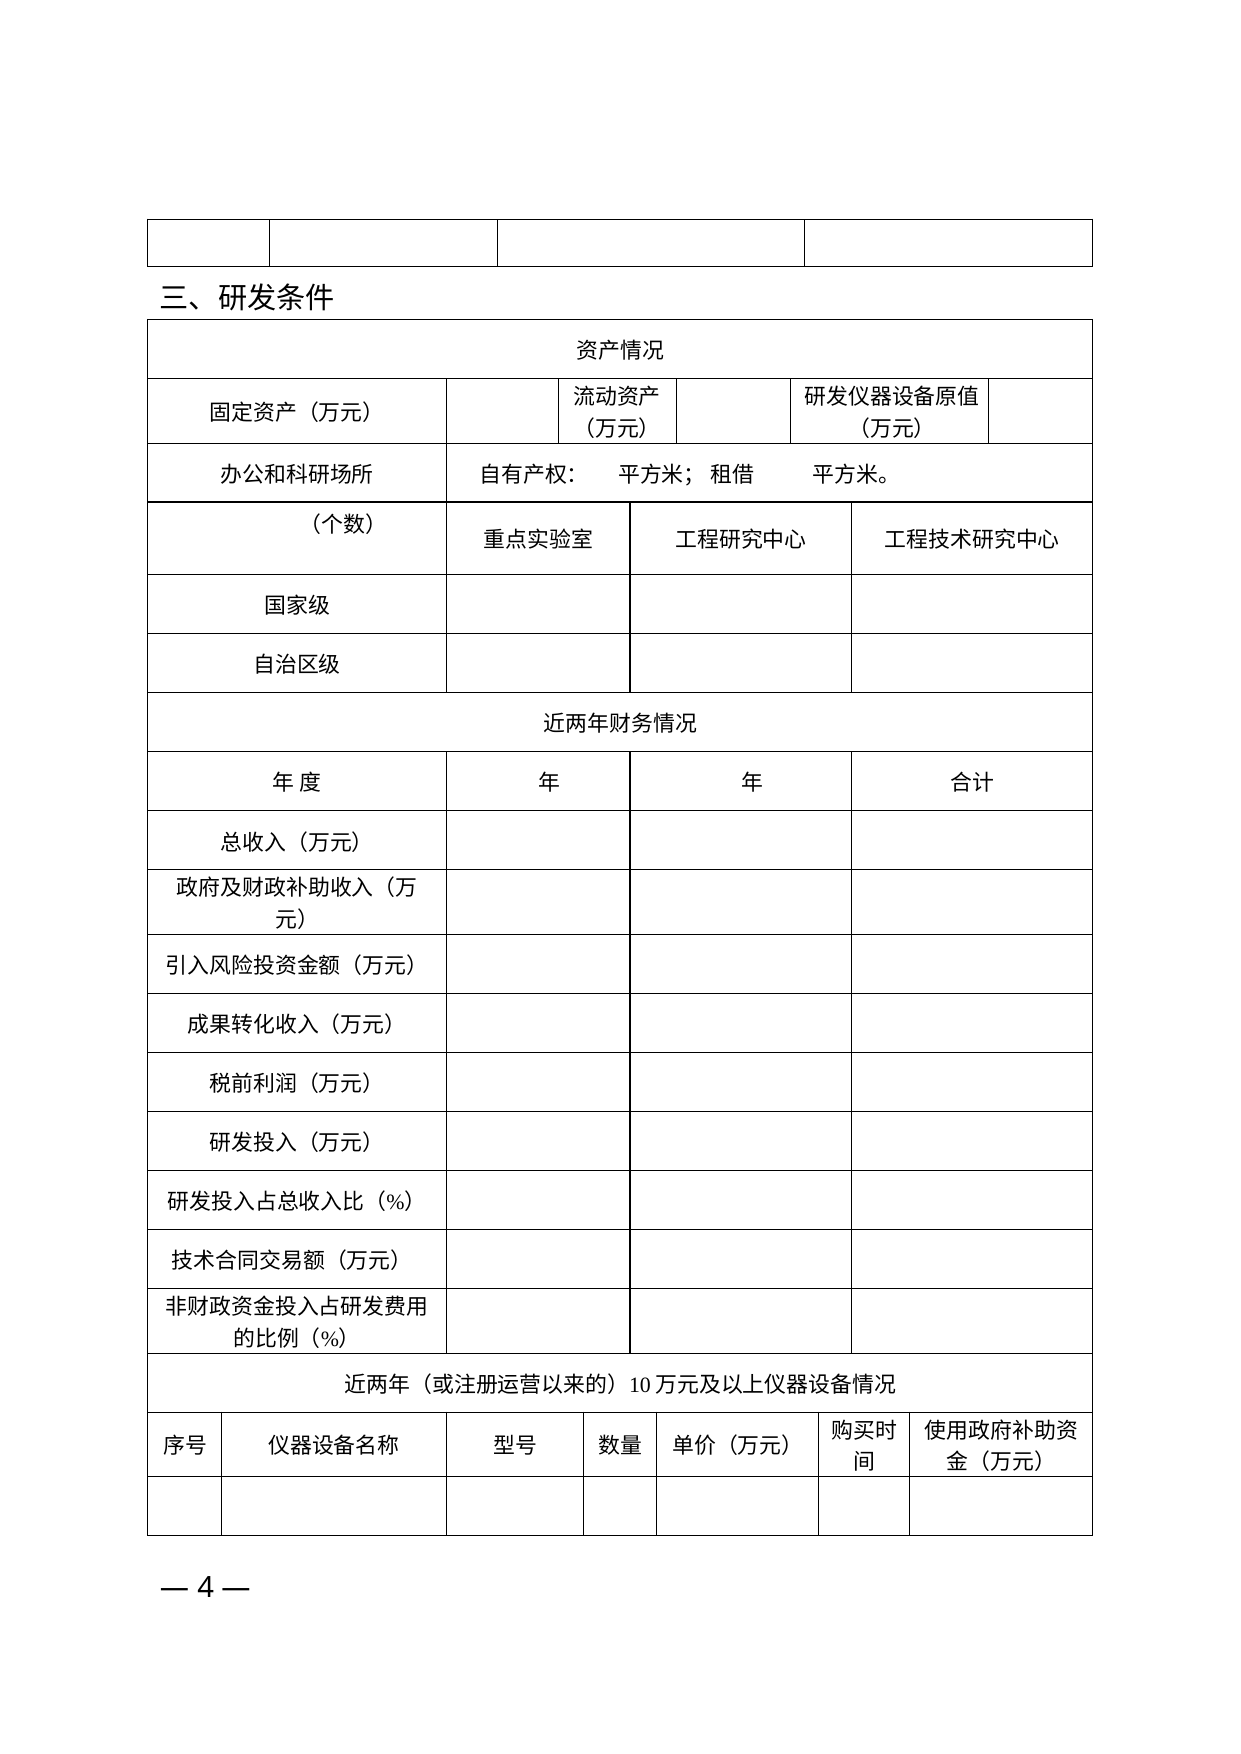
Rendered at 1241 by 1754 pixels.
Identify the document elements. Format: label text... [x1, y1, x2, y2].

table_cell 税前利润（万元） [148, 1053, 446, 1111]
table_cell [989, 379, 1092, 442]
table_cell 成果转化收入（万元） [148, 994, 446, 1052]
table_cell 近两年（或注册运营以来的）10万元及以上仪器设备情况 [148, 1354, 1092, 1412]
table_cell [631, 1112, 851, 1170]
table_cell [657, 1477, 818, 1535]
table_cell [447, 1230, 629, 1288]
table_cell [852, 1112, 1092, 1170]
table_cell 数量 [584, 1413, 656, 1476]
table_cell [148, 1477, 221, 1535]
table_cell [631, 1289, 851, 1352]
table_cell 研发投入占总收入比（%） [148, 1171, 446, 1229]
table_cell [910, 1477, 1092, 1535]
table_cell [852, 1053, 1092, 1111]
table_cell [631, 1230, 851, 1288]
table_cell [852, 634, 1092, 692]
table_cell 自有产权： 平方米； 租借 平方米。 [447, 444, 1092, 501]
table_cell 年 [447, 752, 629, 810]
table_cell [447, 935, 629, 993]
table_cell 型号 [447, 1413, 583, 1476]
table_cell 技术合同交易额（万元） [148, 1230, 446, 1288]
table_cell [631, 634, 851, 692]
table_cell [852, 870, 1092, 934]
table_cell [447, 1053, 629, 1111]
table_header 资产情况 [148, 320, 1092, 378]
table_cell 购买时间 [819, 1413, 909, 1476]
table_cell [677, 379, 790, 442]
table_cell （个数） [148, 503, 446, 574]
table_cell [852, 1230, 1092, 1288]
table_cell [819, 1477, 909, 1535]
table_cell [852, 1289, 1092, 1352]
table_cell [852, 994, 1092, 1052]
table_cell 国家级 [148, 575, 446, 633]
table_cell [852, 935, 1092, 993]
table_cell [270, 220, 497, 266]
text 三、研发条件 [159, 267, 1081, 319]
table_cell [631, 1053, 851, 1111]
table_cell 仪器设备名称 [222, 1413, 446, 1476]
table_cell [631, 811, 851, 869]
table_cell [498, 220, 804, 266]
table_cell [852, 575, 1092, 633]
table_cell [584, 1477, 656, 1535]
table_cell [222, 1477, 446, 1535]
table_cell [447, 870, 629, 934]
table_cell 办公和科研场所 [148, 444, 446, 501]
table_cell 政府及财政补助收入（万元） [148, 870, 446, 934]
table_cell [447, 811, 629, 869]
table_cell [805, 220, 1092, 266]
table_cell [631, 1171, 851, 1229]
table_cell 非财政资金投入占研发费用的比例（%） [148, 1289, 446, 1352]
table_cell 合计 [852, 752, 1092, 810]
table_cell 工程技术研究中心 [852, 503, 1092, 574]
table_cell [447, 379, 558, 442]
table_cell 单价（万元） [657, 1413, 818, 1476]
table_cell [447, 575, 629, 633]
table_cell 年 度 [148, 752, 446, 810]
table_cell 重点实验室 [447, 503, 629, 574]
table_cell 近两年财务情况 [148, 693, 1092, 751]
table_cell [631, 870, 851, 934]
table_cell 引入风险投资金额（万元） [148, 935, 446, 993]
table_cell [631, 994, 851, 1052]
table_cell [852, 811, 1092, 869]
table_cell [852, 1171, 1092, 1229]
table_cell 研发仪器设备原值 （万元） [791, 379, 988, 442]
table_cell [447, 1171, 629, 1229]
table_cell 自治区级 [148, 634, 446, 692]
table_cell [447, 1289, 629, 1352]
table_cell 序号 [148, 1413, 221, 1476]
table_cell [447, 634, 629, 692]
table_cell [447, 1112, 629, 1170]
table_cell 固定资产（万元） [148, 379, 446, 442]
table_cell 研发投入（万元） [148, 1112, 446, 1170]
table_cell [447, 1477, 583, 1535]
table_cell 使用政府补助资金（万元） [910, 1413, 1092, 1476]
table_cell [631, 575, 851, 633]
table_cell 总收入（万元） [148, 811, 446, 869]
table_cell 工程研究中心 [631, 503, 851, 574]
table_cell 年 [631, 752, 851, 810]
table_cell [447, 994, 629, 1052]
table_cell [631, 935, 851, 993]
table_cell 流动资产 （万元） [559, 379, 676, 442]
